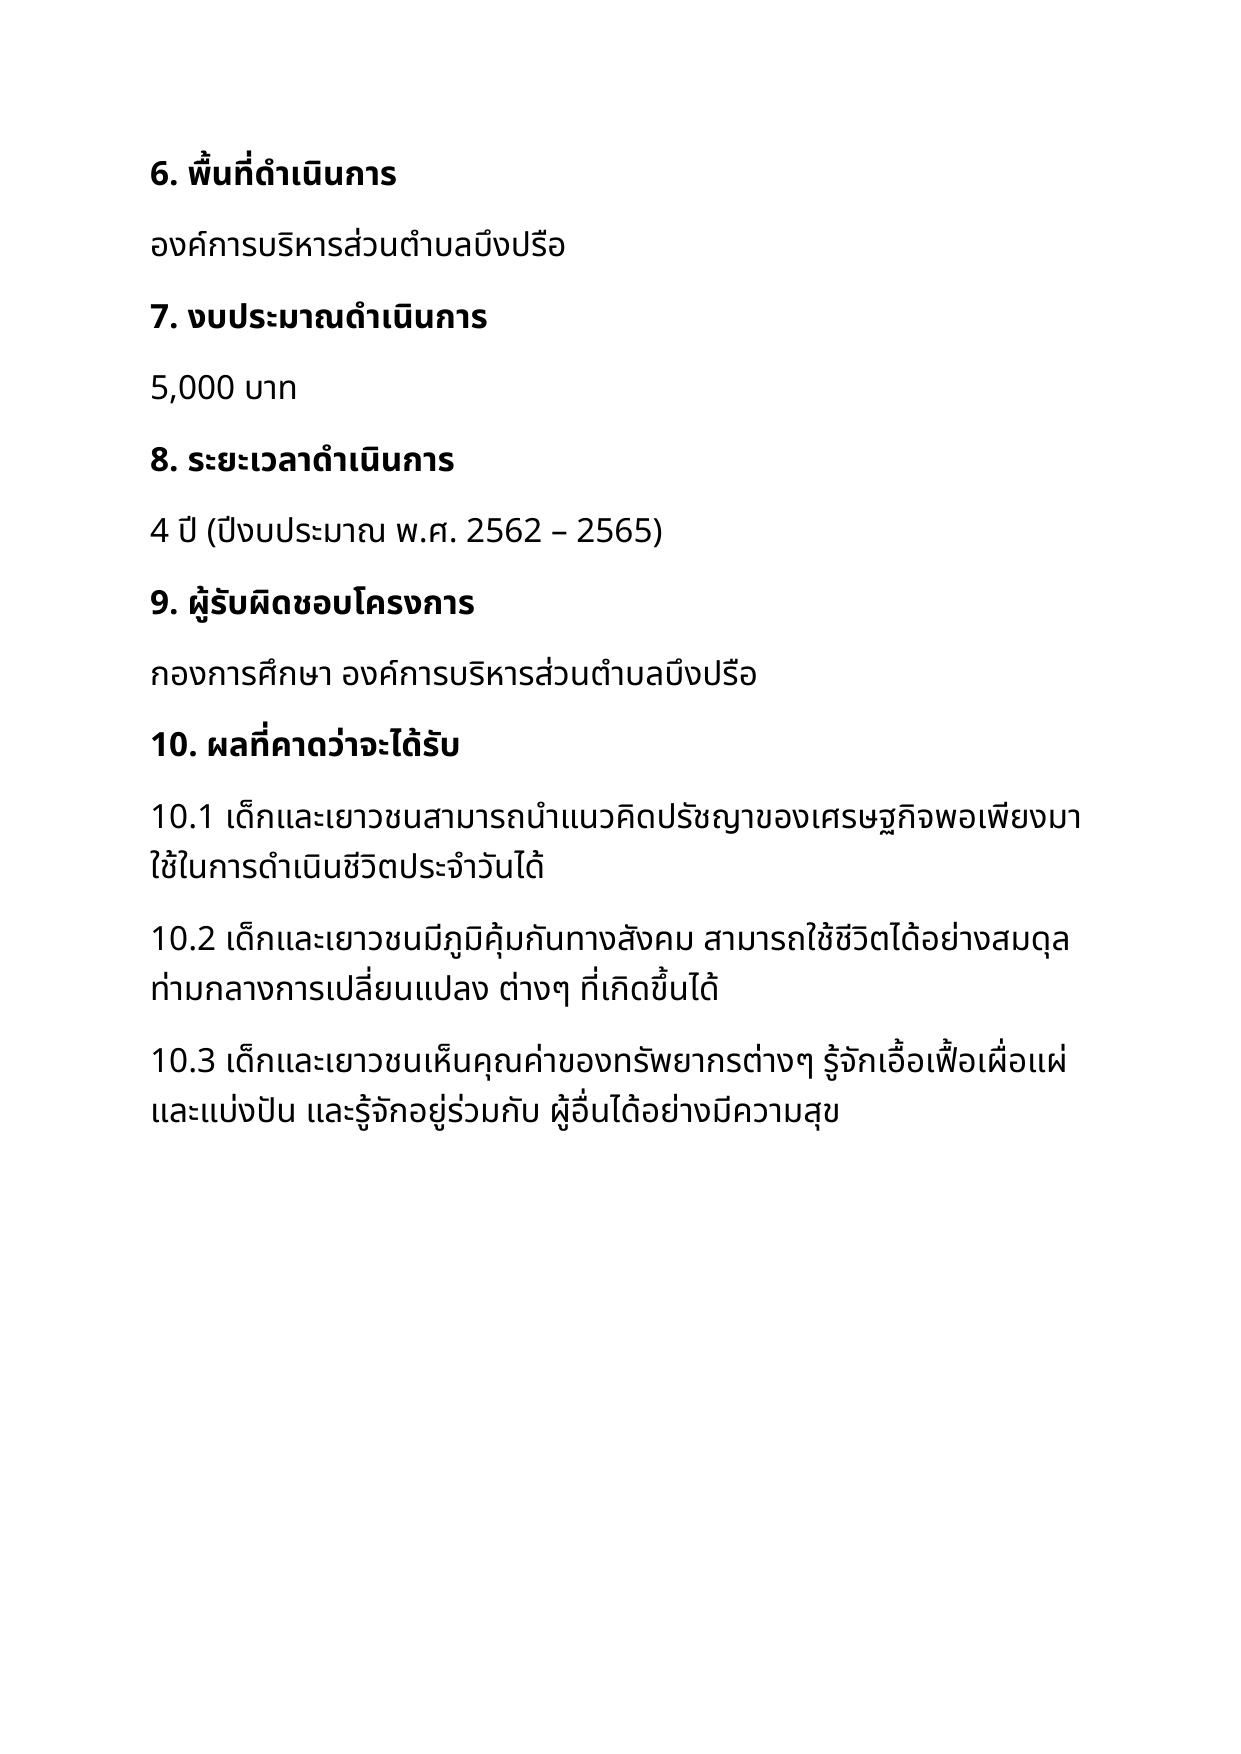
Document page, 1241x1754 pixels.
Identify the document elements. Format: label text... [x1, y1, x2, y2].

text 6. พื้นที่ดำเนินการ [150, 150, 1090, 201]
text 9. ผู้รับผิดชอบโครงการ [150, 578, 1090, 629]
text 5,000 บาท [150, 364, 1090, 415]
text 10.3 เด็กและเยาวชนเห็นคุณค่าของทรัพยากรต่างๆ รู้จักเอื้อเฟื้อเผื่อแผ่และแบ่งปัน และรู้จักอยู่ร่วมกับ ผู้อื่นได้อย่างมีความสุข [150, 1036, 1090, 1137]
text องค์การบริหารส่วนตำบลบึงปรือ [150, 221, 1090, 272]
text 7. งบประมาณดำเนินการ [150, 293, 1090, 343]
text 4 ปี (ปีงบประมาณ พ.ศ. 2562 – 2565) [150, 507, 1090, 558]
text 8. ระยะเวลาดำเนินการ [150, 436, 1090, 486]
text 10.1 เด็กและเยาวชนสามารถนำแนวคิดปรัชญาของเศรษฐกิจพอเพียงมาใช้ในการดำเนินชีวิตประจำวันได้ [150, 793, 1090, 894]
text กองการศึกษา องค์การบริหารส่วนตำบลบึงปรือ [150, 650, 1090, 700]
text 10.2 เด็กและเยาวชนมีภูมิคุ้มกันทางสังคม สามารถใช้ชีวิตได้อย่างสมดุลท่ามกลางการเปลี่ยนแปลง ต่างๆ ที่เกิดขึ้นได้ [150, 914, 1090, 1016]
text 10. ผลที่คาดว่าจะได้รับ [150, 721, 1090, 772]
